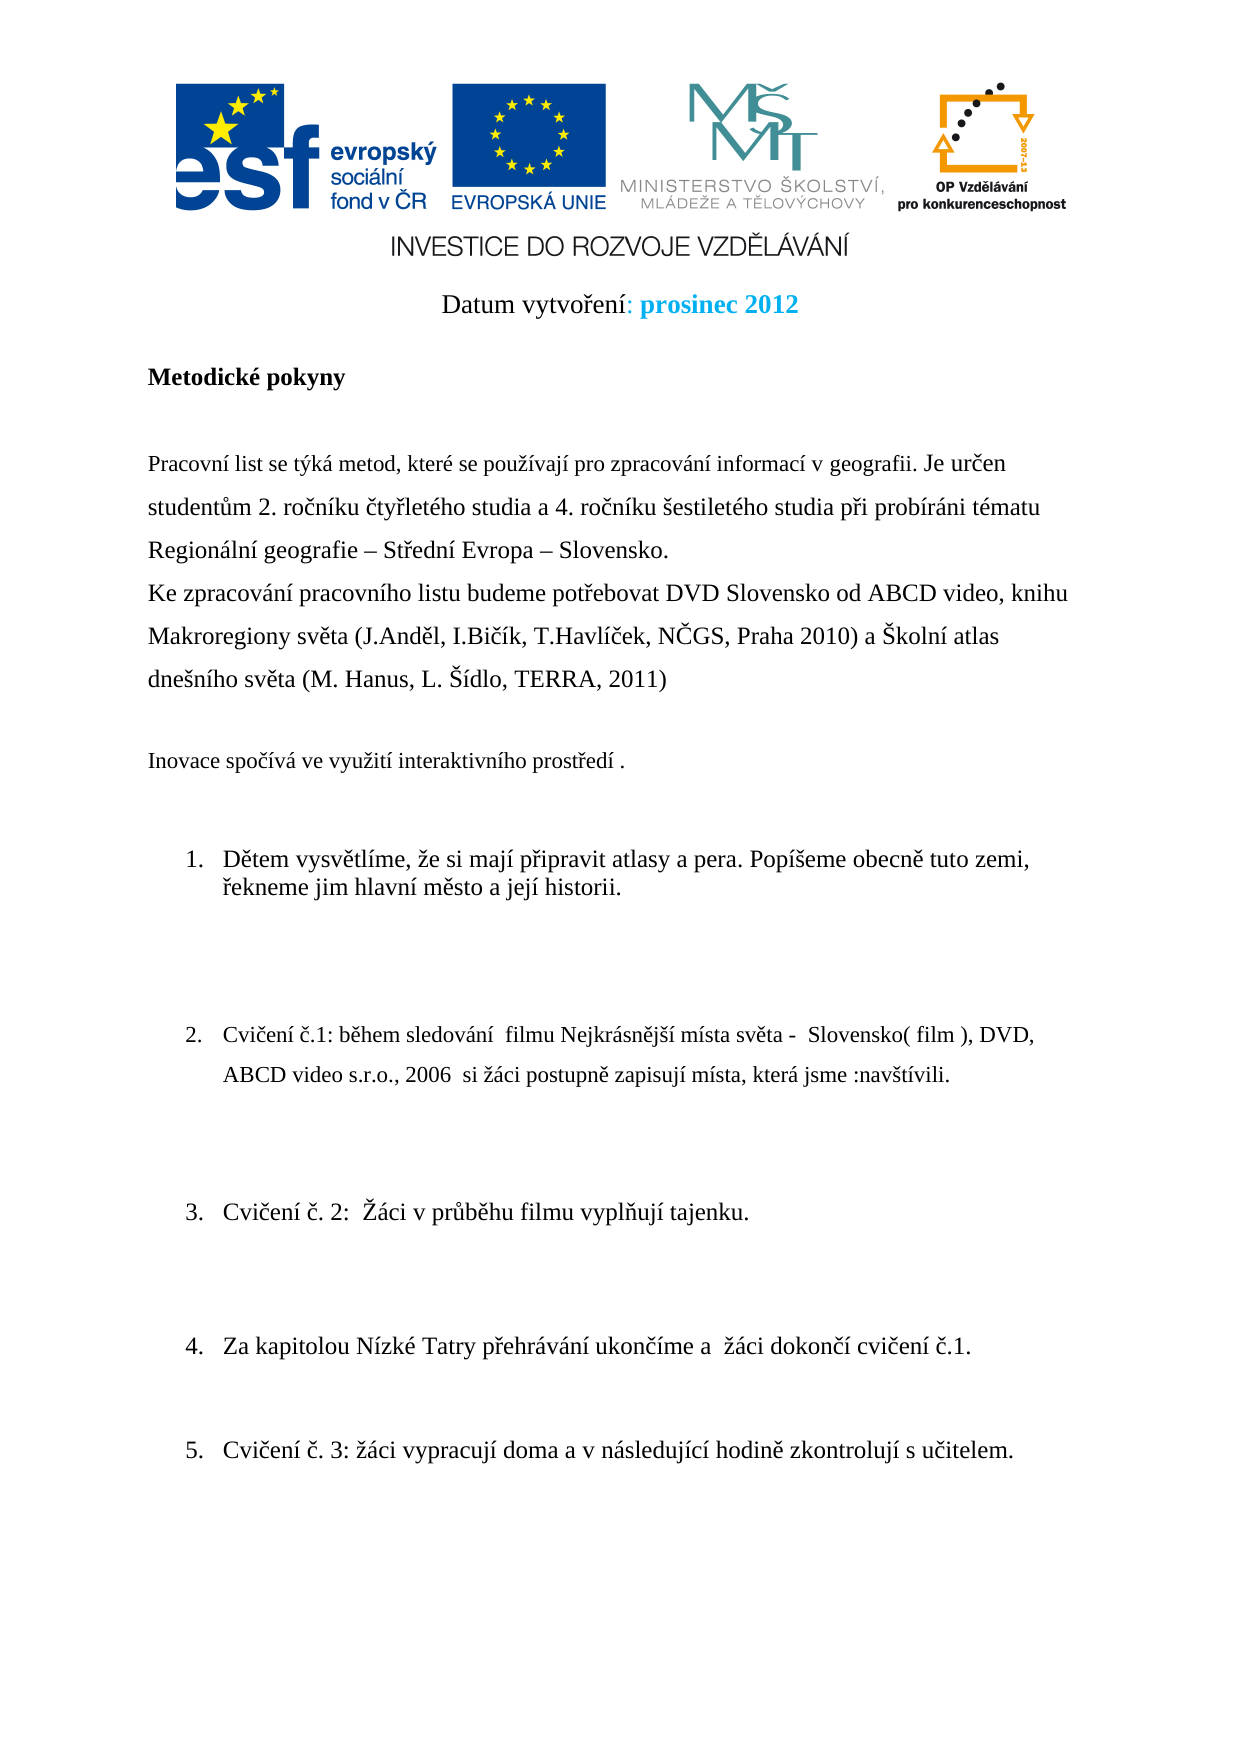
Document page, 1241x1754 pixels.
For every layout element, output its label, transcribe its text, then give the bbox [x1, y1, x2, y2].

text Ke zpracování pracovního listu budeme potřebovat DVD Slovensko od ABCD video, knihu Makroregiony světa (J.Anděl, I.Bičík, T.Havlíček, NČGS, Praha 2010) a Školní atlas dnešního světa (M. Hanus, L. Šídlo, TERRA, 2011) [148, 578, 1093, 693]
text Datum vytvoření: prosinec 2012 [148, 158, 1093, 319]
text Inovace spočívá ve využití interaktivního prostředí . [148, 747, 1093, 773]
list Za kapitolou Nízké Tatry přehrávání ukončíme a žáci dokončí cvičení č.1. [185, 1331, 1093, 1359]
list Cvičení č. 3: žáci vypracují doma a v následující hodině zkontrolují s učitelem. [185, 1435, 1093, 1464]
list Cvičení č. 2: Žáci v průběhu filmu vyplňují tajenku. [185, 1197, 1093, 1226]
list Cvičení č.1: během sledování filmu Nejkrásnější místa světa - Slovensko( film ), DVD, ABCD video s.r.o., 2006 si žáci postupně zapisují místa, která jsme :navštívili. [185, 1022, 1093, 1087]
text Pracovní list se týká metod, které se používají pro zpracování informací v geografii. Je určen studentům 2. ročníku čtyřletého studia a 4. ročníku šestiletého studia při probíráni tématu Regionální geografie – Střední Evropa – Slovensko. [148, 448, 1093, 563]
list Dětem vysvětlíme, že si mají připravit atlasy a pera. Popíšeme obecně tuto zemi, řekneme jim hlavní město a její historii. [185, 844, 1093, 901]
picture [128, 43, 1127, 288]
text Metodické pokyny [148, 319, 1093, 391]
